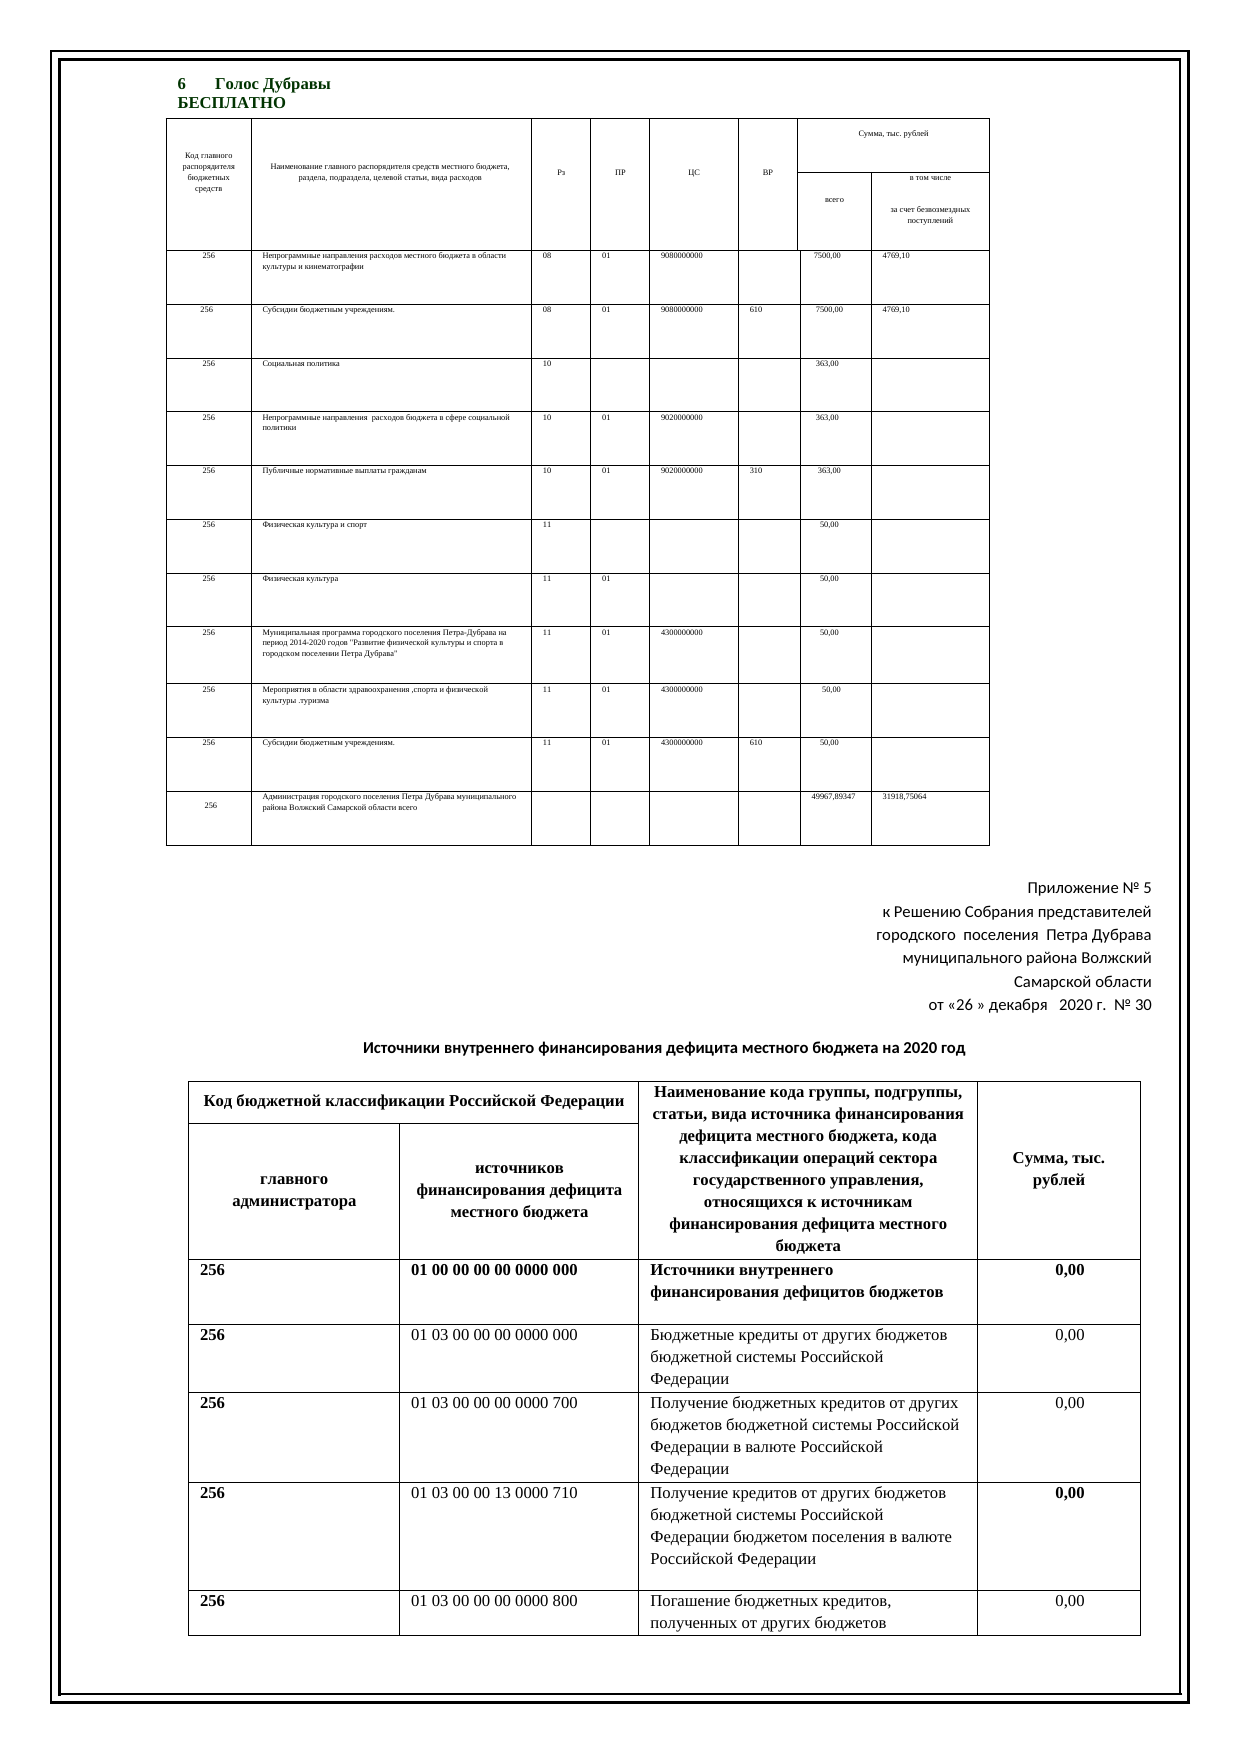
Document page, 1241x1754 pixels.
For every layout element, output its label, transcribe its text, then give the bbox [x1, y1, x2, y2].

text муниципального района Волжский [177, 948, 1152, 968]
table_cell 10 [532, 359, 590, 411]
table_cell источников финансирования дефицита местного бюджета [400, 1124, 638, 1259]
table_cell 50,00 [801, 684, 871, 737]
table_cell 08 [532, 251, 590, 304]
table_header Код главного распорядителя бюджетных средств [167, 119, 251, 250]
table_header Сумма, тыс. рублей [978, 1082, 1140, 1259]
table_cell Погашение бюджетных кредитов, полученных от других бюджетов бюджетной системы Российской Федерации в валюте Российской Федерации [639, 1591, 977, 1635]
table_cell Физическая культура и спорт [252, 520, 531, 572]
table_cell [739, 684, 800, 737]
table_cell [591, 520, 649, 572]
table_cell [650, 359, 738, 411]
table_cell [739, 627, 800, 683]
table_cell 01 [591, 251, 649, 304]
table_cell 4769,10 [872, 305, 989, 357]
table_cell 01 03 00 00 00 0000 700 [400, 1393, 638, 1482]
table_cell 01 03 00 00 00 0000 000 [400, 1325, 638, 1392]
table_header ВР [739, 119, 797, 250]
table_cell 50,00 [801, 574, 871, 626]
table_cell Получение кредитов от других бюджетов бюджетной системы Российской Федерации бюджетом поселения в валюте Российской Федерации [639, 1483, 977, 1589]
table_cell 0,00 [978, 1591, 1140, 1635]
table_cell Публичные нормативные выплаты гражданам [252, 466, 531, 519]
table_cell [872, 738, 989, 791]
table_cell [650, 574, 738, 626]
table_cell 256 [167, 684, 251, 737]
table_cell [739, 359, 800, 411]
table_cell [872, 466, 989, 519]
table_cell 7500,00 [801, 251, 871, 304]
table_cell 01 [591, 466, 649, 519]
table_cell 01 03 00 00 00 0000 800 [400, 1591, 638, 1635]
table_cell [591, 792, 649, 844]
text Самарской области [177, 971, 1152, 991]
table_cell 50,00 [801, 738, 871, 791]
table_header Рз [532, 119, 590, 250]
table_cell 256 [189, 1591, 399, 1635]
table_cell [739, 574, 800, 626]
table_cell 256 [189, 1260, 399, 1324]
table_cell 256 [167, 466, 251, 519]
table_cell 50,00 [801, 627, 871, 683]
table_cell 01 [591, 684, 649, 737]
table_cell 0,00 [978, 1325, 1140, 1392]
text городского поселения Петра Дубрава [177, 924, 1152, 945]
table_cell [872, 627, 989, 683]
table_cell 256 [167, 359, 251, 411]
table_header ПР [591, 119, 649, 250]
table_cell 363,00 [801, 359, 871, 411]
table_cell 256 [167, 251, 251, 304]
table_cell 31918,75064 [872, 792, 989, 844]
table_cell 256 [167, 412, 251, 465]
table_cell 256 [167, 738, 251, 791]
table_cell [872, 520, 989, 572]
table_cell [650, 792, 738, 844]
table_cell 10 [532, 466, 590, 519]
table_cell 610 [739, 738, 800, 791]
table_cell в том числе за счет безвозмездных поступлений [872, 173, 989, 250]
table_cell 256 [189, 1393, 399, 1482]
table_cell 256 [189, 1483, 399, 1589]
table_cell Получение бюджетных кредитов от других бюджетов бюджетной системы Российской Федерации в валюте Российской Федерации [639, 1393, 977, 1482]
table_cell 9020000000 [650, 412, 738, 465]
text к Решению Собрания представителей [177, 901, 1152, 921]
table_cell 11 [532, 574, 590, 626]
table_cell 610 [739, 305, 800, 357]
table_cell 4769,10 [872, 251, 989, 304]
table_header Наименование главного распорядителя средств местного бюджета, раздела, подраздела, целевой статьи, вида расходов [252, 119, 531, 250]
table_cell 11 [532, 520, 590, 572]
table_cell [532, 792, 590, 844]
table_cell 9020000000 [650, 466, 738, 519]
table_cell Муниципальная программа городского поселения Петра-Дубрава на период 2014-2020 годов "Развитие физической культуры и спорта в городском поселении Петра Дубрава" [252, 627, 531, 683]
table_cell 11 [532, 627, 590, 683]
table_cell 01 [591, 412, 649, 465]
table_cell 01 00 00 00 00 0000 000 [400, 1260, 638, 1324]
table_cell [872, 684, 989, 737]
table_cell 08 [532, 305, 590, 357]
table_cell Социальная политика [252, 359, 531, 411]
table_cell [739, 412, 800, 465]
table_cell Субсидии бюджетным учреждениям. [252, 738, 531, 791]
table_cell Непрограммные направления расходов местного бюджета в области культуры и кинематографии [252, 251, 531, 304]
table_cell 4300000000 [650, 627, 738, 683]
table_cell Администрация городского поселения Петра Дубрава муниципального района Волжский Самарской области всего [252, 792, 531, 844]
table_cell 10 [532, 412, 590, 465]
table_cell 256 [189, 1325, 399, 1392]
table_cell [872, 359, 989, 411]
table_header Код бюджетной классификации Российской Федерации [189, 1082, 638, 1123]
table_header Сумма, тыс. рублей [798, 119, 989, 172]
table_cell Физическая культура [252, 574, 531, 626]
table_cell 4300000000 [650, 738, 738, 791]
table_cell [872, 574, 989, 626]
table_cell 11 [532, 738, 590, 791]
table_cell 256 [167, 792, 251, 844]
table_cell [739, 520, 800, 572]
table_cell Бюджетные кредиты от других бюджетов бюджетной системы Российской Федерации [639, 1325, 977, 1392]
table_cell 7500,00 [801, 305, 871, 357]
table_cell 363,00 [801, 466, 871, 519]
table_cell 01 [591, 627, 649, 683]
table_cell [591, 359, 649, 411]
table_cell 01 [591, 574, 649, 626]
table_cell 256 [167, 627, 251, 683]
table_cell 01 03 00 00 13 0000 710 [400, 1483, 638, 1589]
table_cell Источники внутреннего финансирования дефицитов бюджетов [639, 1260, 977, 1324]
table_cell 0,00 [978, 1393, 1140, 1482]
table_cell 0,00 [978, 1260, 1140, 1324]
table_cell всего [798, 173, 871, 250]
table_cell 256 [167, 305, 251, 357]
table_cell 256 [167, 520, 251, 572]
table_cell Непрограммные направления расходов бюджета в сфере социальной политики [252, 412, 531, 465]
table_cell [650, 520, 738, 572]
table_header ЦС [650, 119, 738, 250]
table_cell [739, 251, 800, 304]
table_cell 310 [739, 466, 800, 519]
table_cell Мероприятия в области здравоохранения ,спорта и физической культуры .туризма [252, 684, 531, 737]
text от «26 » декабря 2020 г. № 30 [177, 994, 1152, 1015]
table_cell [739, 792, 800, 844]
table_cell 01 [591, 738, 649, 791]
table_cell 01 [591, 305, 649, 357]
table_cell 50,00 [801, 520, 871, 572]
table_cell 9080000000 [650, 305, 738, 357]
table_cell 49967,89347 [801, 792, 871, 844]
table_cell 11 [532, 684, 590, 737]
table_cell 0,00 [978, 1483, 1140, 1589]
table_cell [872, 412, 989, 465]
text Приложение № 5 [177, 878, 1152, 898]
text Источники внутреннего финансирования дефицита местного бюджета на 2020 год [177, 1037, 1152, 1057]
table_cell 9080000000 [650, 251, 738, 304]
table_cell 363,00 [801, 412, 871, 465]
table_cell главного администратора [189, 1124, 399, 1259]
table_cell Субсидии бюджетным учреждениям. [252, 305, 531, 357]
table_cell 256 [167, 574, 251, 626]
table_cell 4300000000 [650, 684, 738, 737]
